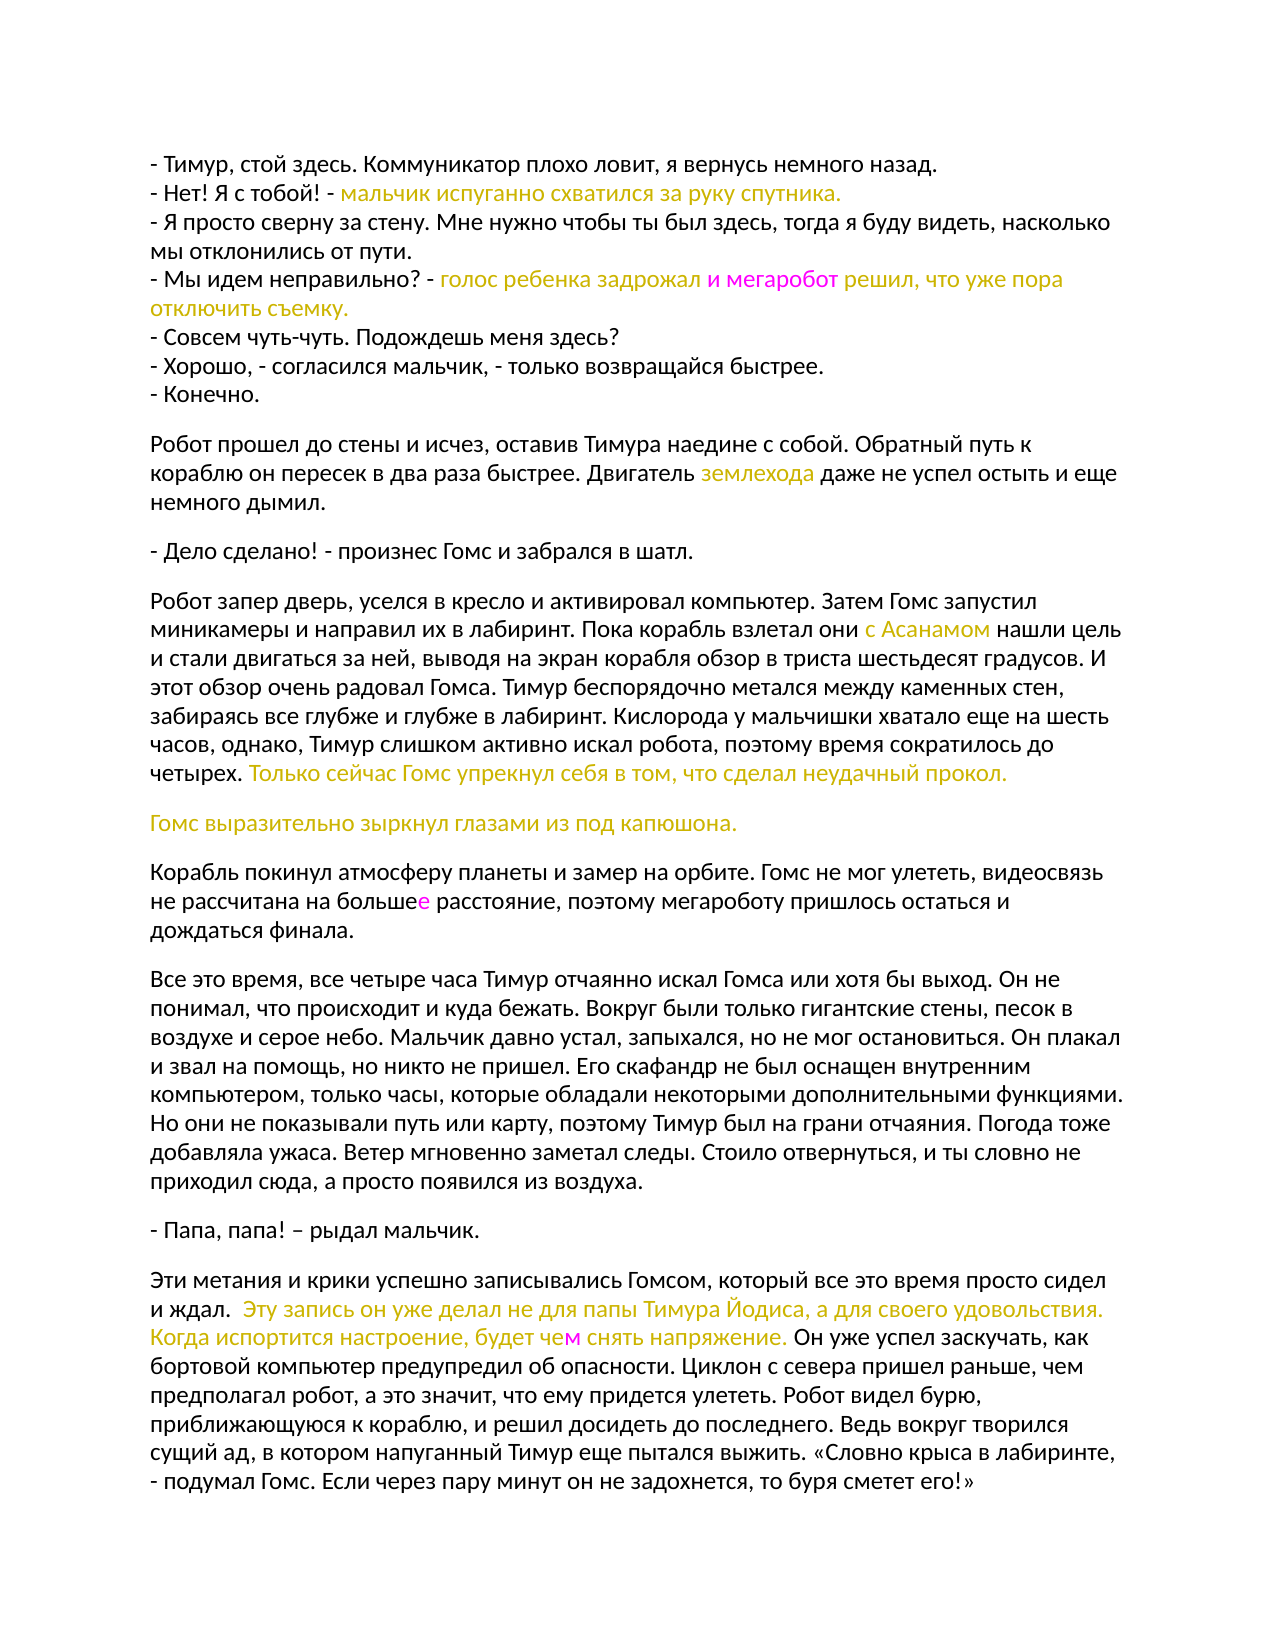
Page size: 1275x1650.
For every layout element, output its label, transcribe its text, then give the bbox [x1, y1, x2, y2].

text - Тимур, стой здесь. Коммуникатор плохо ловит, я вернусь немного назад. - Нет! Я с тобой! - мальчик испуганно схватился за руку спутника. - Я просто сверну за стену. Мне нужно чтобы ты был здесь, тогда я буду видеть, насколько мы отклонились от пути. - Мы идем неправильно? - голос ребенка задрожал и мегаробот решил, что уже пора отключить съемку. - Совсем чуть-чуть. Подождешь меня здесь? - Хорошо, - согласился мальчик, - только возвращайся быстрее. - Конечно. [150, 150, 1125, 409]
text Гомс выразительно зыркнул глазами из под капюшона. [150, 808, 1125, 837]
text - Дело сделано! - произнес Гомс и забрался в шатл. [150, 537, 1125, 565]
text Все это время, все четыре часа Тимур отчаянно искал Гомса или хотя бы выход. Он не понимал, что происходит и куда бежать. Вокруг были только гигантские стены, песок в воздухе и серое небо. Мальчик давно устал, запыхался, но не мог остановиться. Он плакал и звал на помощь, но никто не пришел. Его скафандр не был оснащен внутренним компьютером, только часы, которые обладали некоторыми дополнительными функциями. Но они не показывали путь или карту, поэтому Тимур был на грани отчаяния. Погода тоже добавляла ужаса. Ветер мгновенно заметал следы. Стоило отвернуться, и ты словно не приходил сюда, а просто появился из воздуха. [150, 965, 1125, 1195]
text Эти метания и крики успешно записывались Гомсом, который все это время просто сидел и ждал. Эту запись он уже делал не для папы Тимура Йодиса, а для своего удовольствия. Когда испортится настроение, будет чем снять напряжение. Он уже успел заскучать, как бортовой компьютер предупредил об опасности. Циклон с севера пришел раньше, чем предполагал робот, а это значит, что ему придется улететь. Робот видел бурю, приближающуюся к кораблю, и решил досидеть до последнего. Ведь вокруг творился сущий ад, в котором напуганный Тимур еще пытался выжить. «Словно крыса в лабиринте, - подумал Гомс. Если через пару минут он не задохнется, то буря сметет его!» [150, 1265, 1125, 1495]
text Корабль покинул атмосферу планеты и замер на орбите. Гомс не мог улететь, видеосвязь не рассчитана на большее расстояние, поэтому мегароботу пришлось остаться и дождаться финала. [150, 858, 1125, 944]
text - Папа, папа! – рыдал мальчик. [150, 1216, 1125, 1244]
text Робот прошел до стены и исчез, оставив Тимура наедине с собой. Обратный путь к кораблю он пересек в два раза быстрее. Двигатель землехода даже не успел остыть и еще немного дымил. [150, 429, 1125, 516]
text Робот запер дверь, уселся в кресло и активировал компьютер. Затем Гомс запустил миникамеры и направил их в лабиринт. Пока корабль взлетал они с Асанамом нашли цель и стали двигаться за ней, выводя на экран корабля обзор в триста шестьдесят градусов. И этот обзор очень радовал Гомса. Тимур беспорядочно метался между каменных стен, забираясь все глубже и глубже в лабиринт. Кислорода у мальчишки хватало еще на шесть часов, однако, Тимур слишком активно искал робота, поэтому время сократилось до четырех. Только сейчас Гомс упрекнул себя в том, что сделал неудачный прокол. [150, 586, 1125, 787]
